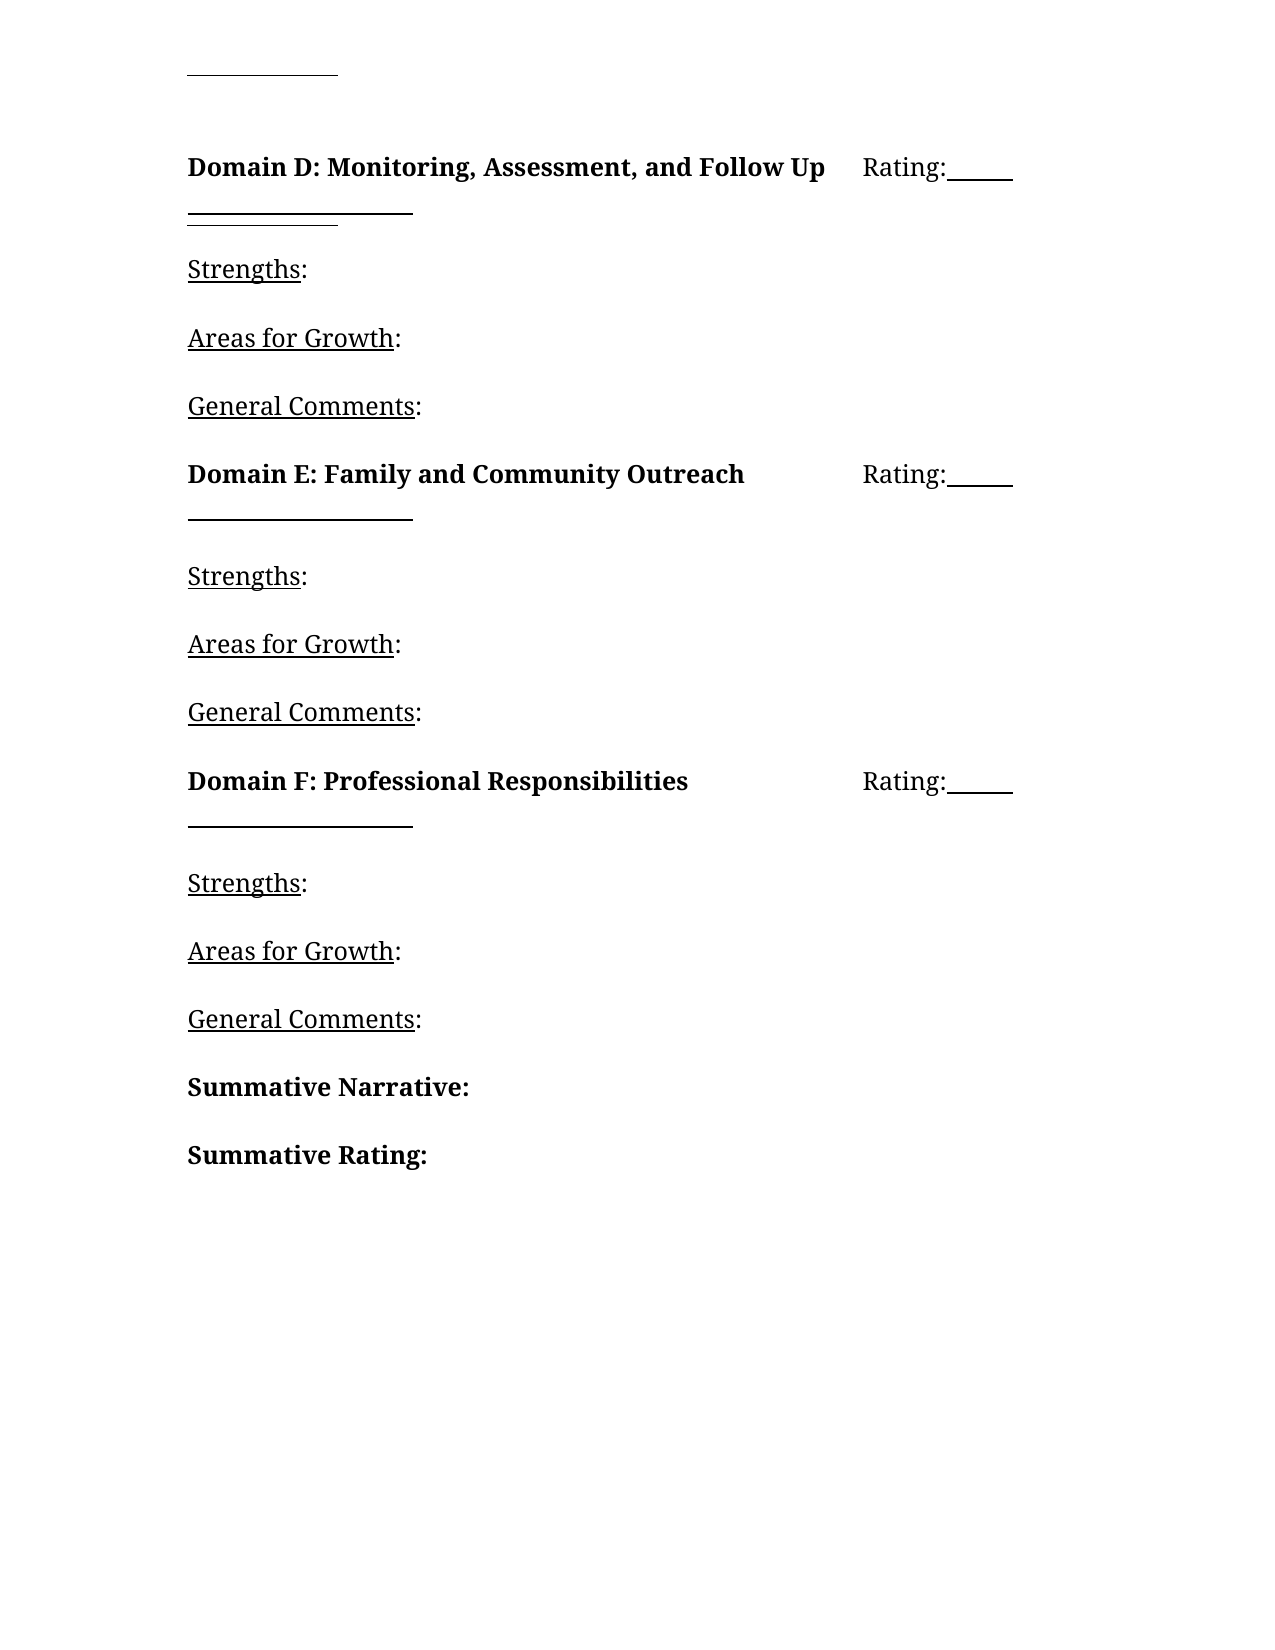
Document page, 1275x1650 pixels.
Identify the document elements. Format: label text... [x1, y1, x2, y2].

text Strengths: [187, 559, 1087, 593]
text Areas for Growth: [187, 627, 1087, 661]
text Summative Narrative: [187, 1070, 1087, 1104]
text Domain F: Professional Responsibilities Rating: [187, 763, 1087, 831]
text Domain E: Family and Community Outreach Rating: [187, 457, 1087, 525]
text General Comments: [187, 388, 1087, 422]
text Areas for Growth: [187, 933, 1087, 967]
text General Comments: [187, 1002, 1087, 1036]
text Areas for Growth: [187, 320, 1087, 354]
text Summative Rating: [187, 1138, 1087, 1172]
text Domain D: Monitoring, Assessment, and Follow Up Rating: [187, 150, 1087, 218]
text Strengths: [187, 865, 1087, 899]
text Strengths: [187, 252, 1087, 286]
text General Comments: [187, 695, 1087, 729]
